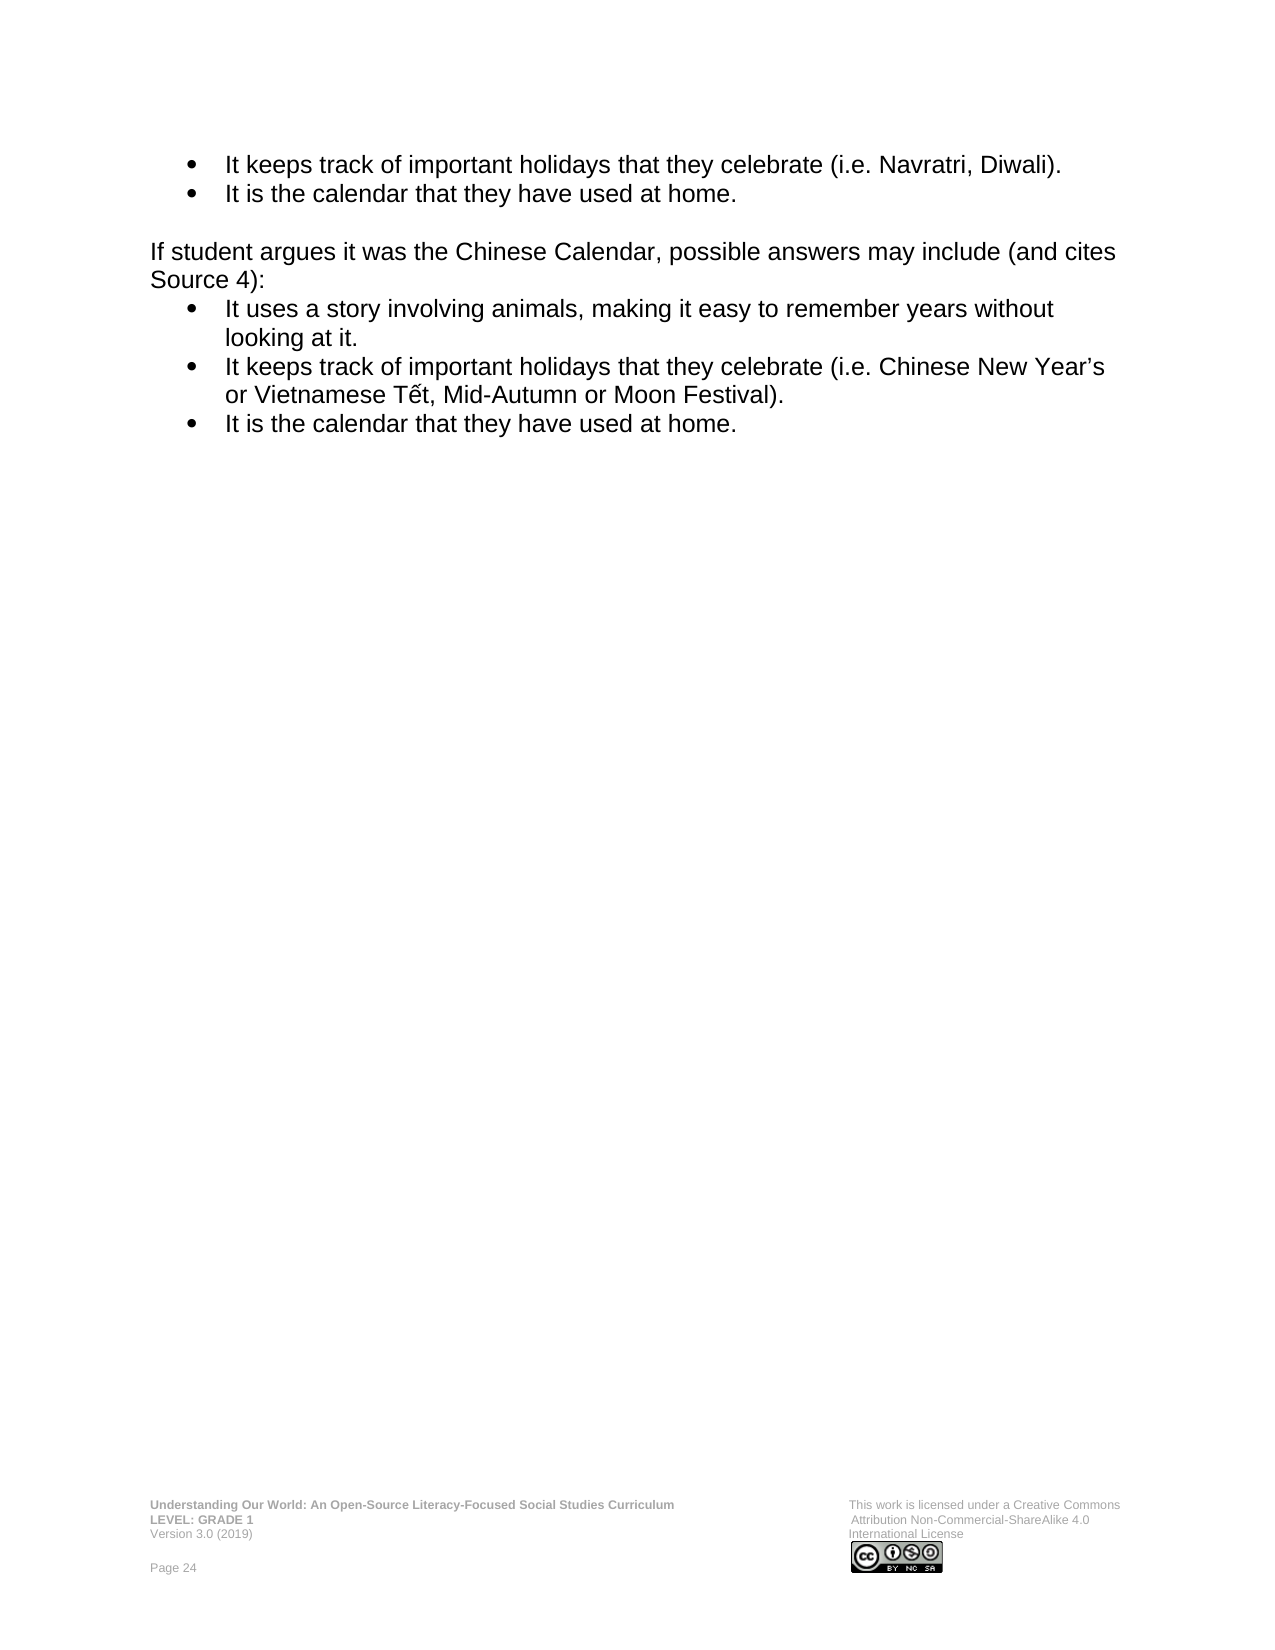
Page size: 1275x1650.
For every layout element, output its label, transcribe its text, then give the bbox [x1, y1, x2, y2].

list It uses a story involving animals, making it easy to remember years without looking at it. [187, 294, 1125, 352]
list It keeps track of important holidays that they celebrate (i.e. Chinese New Year’s or Vietnamese Tết, Mid-Autumn or Moon Festival). [187, 352, 1125, 409]
list It keeps track of important holidays that they celebrate (i.e. Navratri, Diwali). [187, 150, 1125, 179]
text If student argues it was the Chinese Calendar, possible answers may include (and cites Source 4): [150, 236, 1125, 294]
list It is the calendar that they have used at home. [187, 179, 1125, 208]
list It is the calendar that they have used at home. [187, 409, 1125, 438]
picture [851, 1541, 943, 1573]
